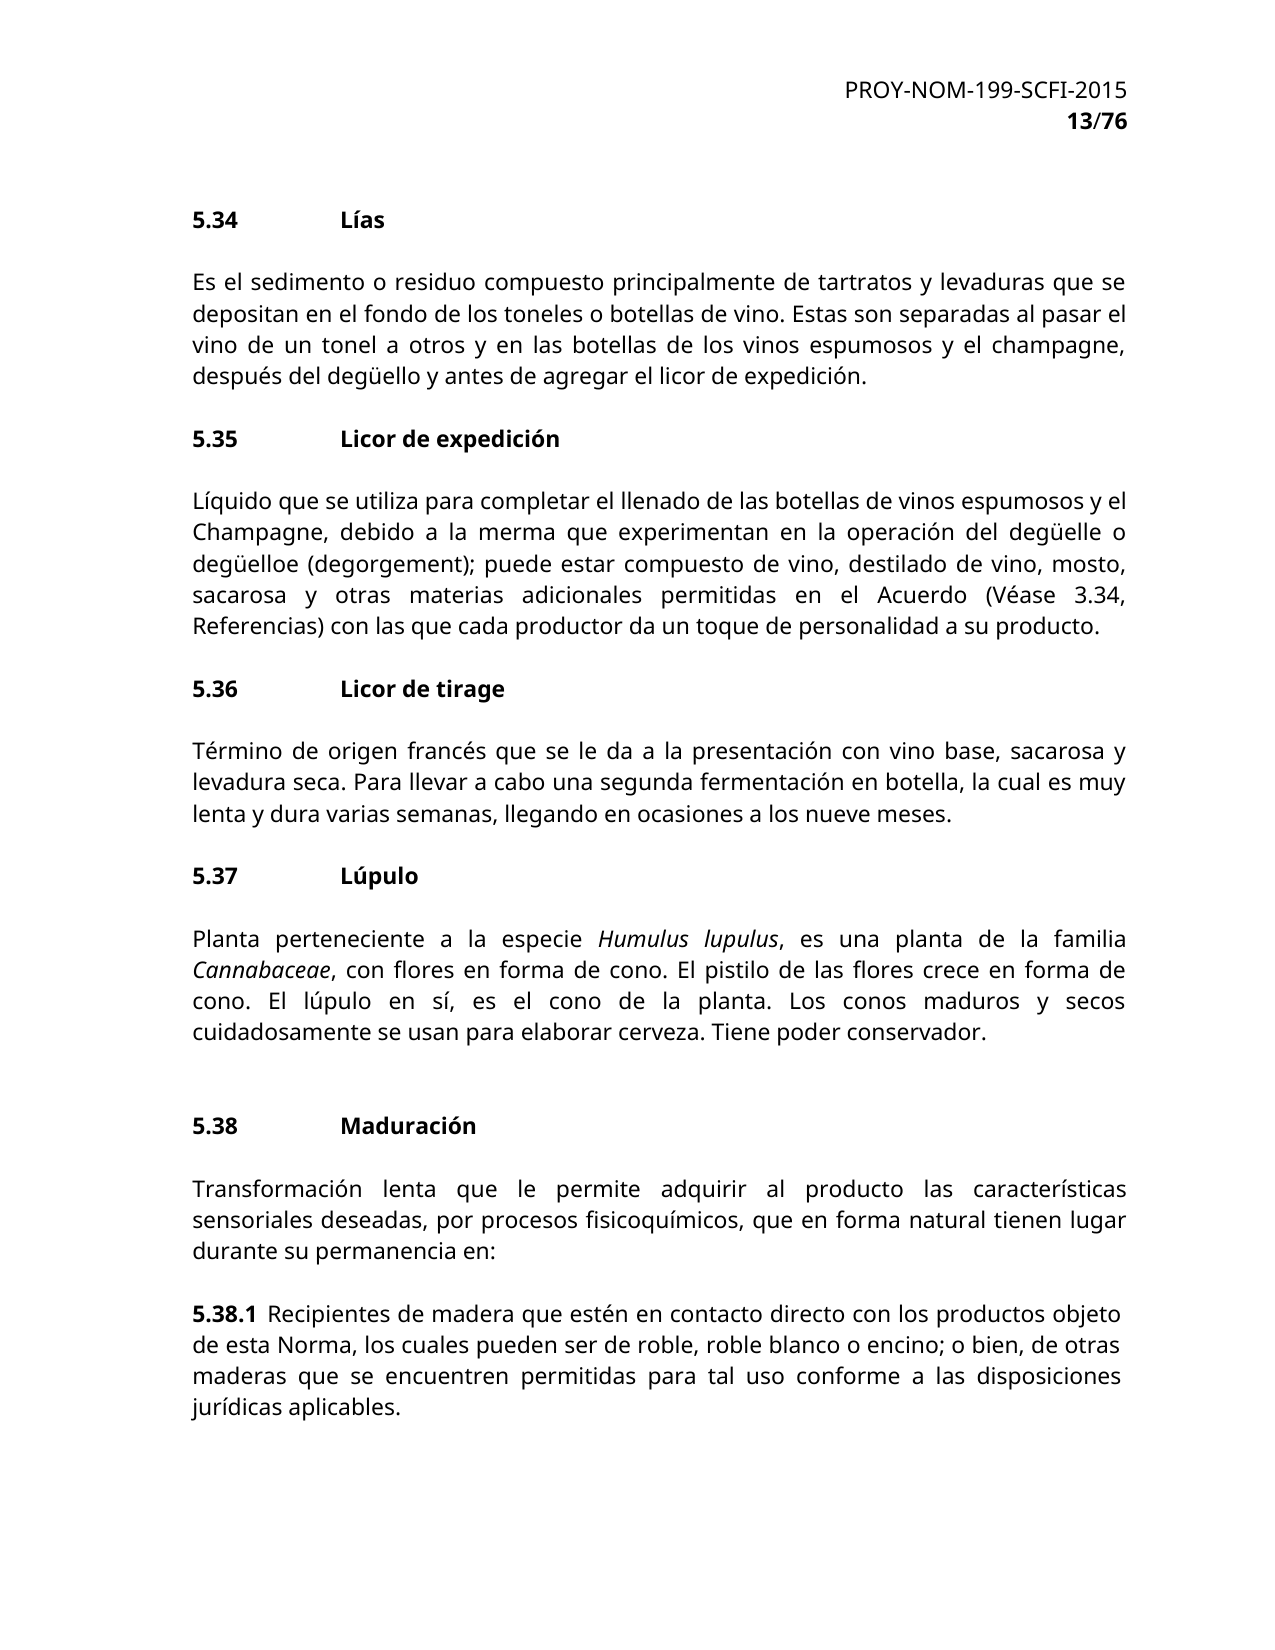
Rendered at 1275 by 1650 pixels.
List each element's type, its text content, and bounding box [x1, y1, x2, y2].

text Transformación lenta que le permite adquirir al producto las características sensoriales deseadas, por procesos fisicoquímicos, que en forma natural tienen lugar durante su permanencia en: [192, 1173, 1127, 1266]
list Lúpulo [192, 860, 1122, 891]
text Líquido que se utiliza para completar el llenado de las botellas de vinos espumosos y el Champagne, debido a la merma que experimentan en la operación del degüelle o degüelloe (degorgement); puede estar compuesto de vino, destilado de vino, mosto, sacarosa y otras materias adicionales permitidas en el Acuerdo (Véase 3.34, Referencias) con las que cada productor da un toque de personalidad a su producto. [192, 485, 1127, 641]
text Planta perteneciente a la especie Humulus lupulus, es una planta de la familia Cannabaceae, con flores en forma de cono. El pistilo de las flores crece en forma de cono. El lúpulo en sí, es el cono de la planta. Los conos maduros y secos cuidadosamente se usan para elaborar cerveza. Tiene poder conservador. [192, 923, 1127, 1048]
list Licor de tirage [192, 673, 1122, 704]
list Maduración [192, 1110, 1122, 1141]
list Licor de expedición [192, 423, 1122, 454]
text Es el sedimento o residuo compuesto principalmente de tartratos y levaduras que se depositan en el fondo de los toneles o botellas de vino. Estas son separadas al pasar el vino de un tonel a otros y en las botellas de los vinos espumosos y el champagne, después del degüello y antes de agregar el licor de expedición. [192, 266, 1127, 391]
list Lías [192, 204, 1122, 235]
list Recipientes de madera que estén en contacto directo con los productos objeto de esta Norma, los cuales pueden ser de roble, roble blanco o encino; o bien, de otras maderas que se encuentren permitidas para tal uso conforme a las disposiciones jurídicas aplicables. [192, 1298, 1122, 1423]
text Término de origen francés que se le da a la presentación con vino base, sacarosa y levadura seca. Para llevar a cabo una segunda fermentación en botella, la cual es muy lenta y dura varias semanas, llegando en ocasiones a los nueve meses. [192, 735, 1127, 829]
